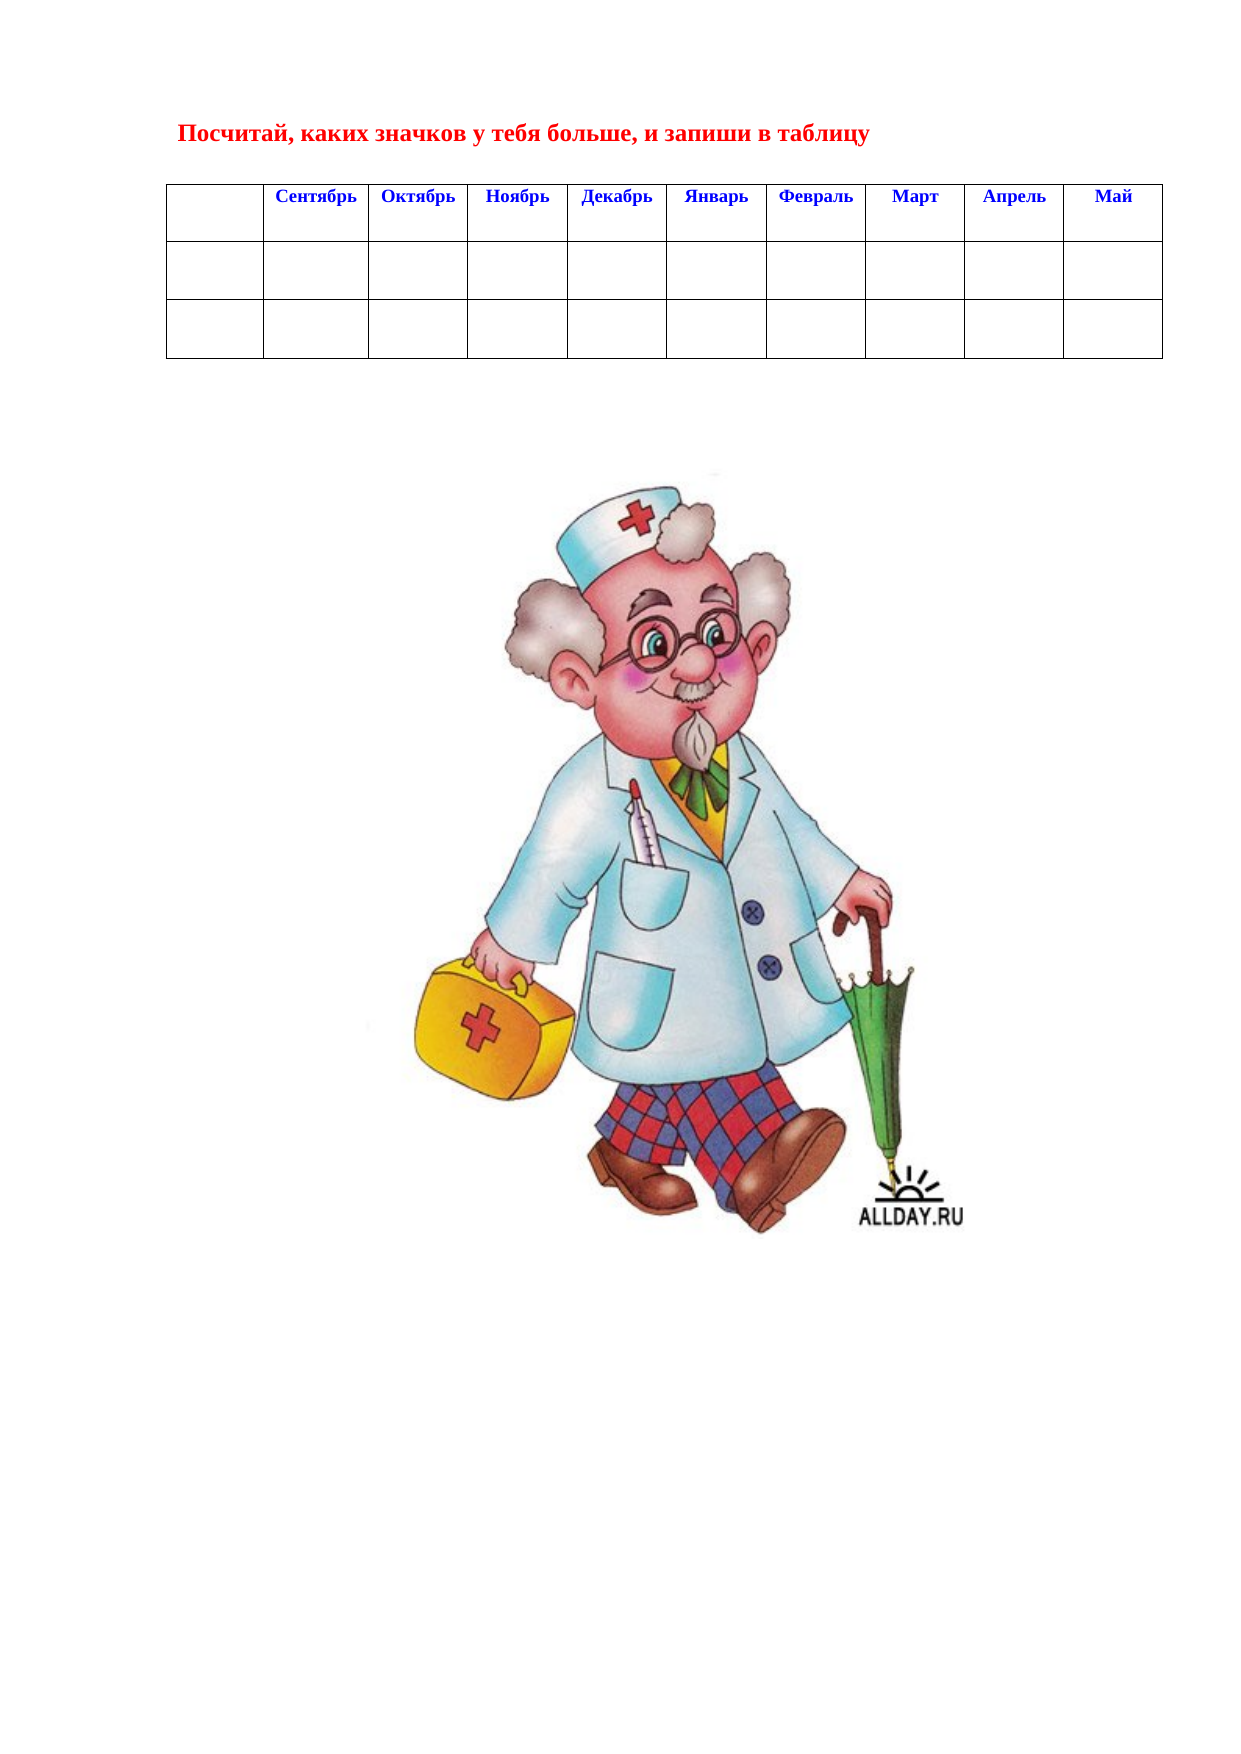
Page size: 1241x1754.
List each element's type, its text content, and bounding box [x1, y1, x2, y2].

table_header Февраль [767, 185, 865, 241]
table_cell [167, 242, 263, 299]
table_header Декабрь [568, 185, 666, 241]
table_cell [369, 242, 467, 299]
table_cell [468, 300, 567, 357]
table_cell [965, 242, 1063, 299]
table_header Май [1064, 185, 1162, 241]
table_header Март [866, 185, 964, 241]
table_cell [264, 242, 368, 299]
table_cell [568, 300, 666, 357]
table_cell [568, 242, 666, 299]
table_header Октябрь [369, 185, 467, 241]
table_cell [468, 242, 567, 299]
picture [352, 457, 977, 1239]
table_cell [767, 242, 865, 299]
table_cell [264, 300, 368, 357]
table_header Апрель [965, 185, 1063, 241]
text Посчитай, каких значков у тебя больше, и запиши в таблицу [177, 118, 1152, 147]
table_cell [167, 300, 263, 357]
table_cell [866, 300, 964, 357]
table_header [167, 185, 263, 241]
table_header Сентябрь [264, 185, 368, 241]
table_header Ноябрь [468, 185, 567, 241]
table_header Январь [667, 185, 766, 241]
table_cell [1064, 242, 1162, 299]
table_cell [1064, 300, 1162, 357]
table_cell [965, 300, 1063, 357]
table_cell [866, 242, 964, 299]
table_cell [767, 300, 865, 357]
table_cell [667, 300, 766, 357]
table_cell [667, 242, 766, 299]
table_cell [369, 300, 467, 357]
